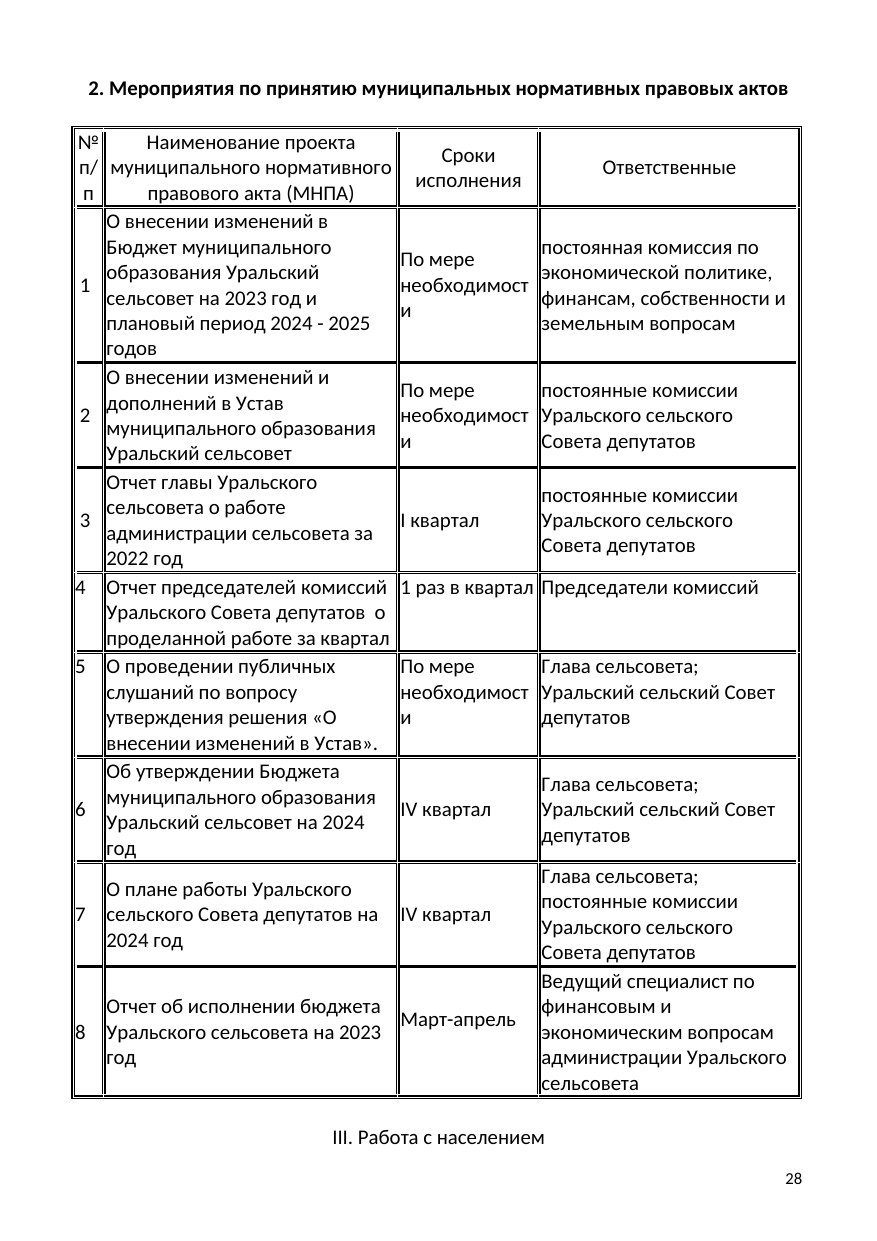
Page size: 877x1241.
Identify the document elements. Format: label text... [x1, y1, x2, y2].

table_cell О плане работы Уральского сельского Совета депутатов на 2024 год [106, 864, 396, 965]
table_cell Глава сельсовета; Уральский сельский Совет депутатов [541, 650, 799, 755]
table_cell 2 [75, 361, 102, 466]
table_cell 1 [75, 205, 102, 361]
table_cell постоянная комиссия по экономической политике, финансам, собственности и земельным вопросам [541, 205, 799, 361]
table_cell 1 раз в квартал [400, 574, 537, 650]
table_cell 6 [75, 755, 102, 860]
table_cell 8 [75, 965, 104, 1095]
table_cell По мере необходимости [400, 654, 537, 755]
table_cell Глава сельсовета; Уральский сельский Совет депутатов [541, 755, 799, 860]
table_cell По мере необходимости [400, 209, 537, 361]
text 2. Мероприятия по принятию муниципальных нормативных правовых актов [75, 75, 802, 100]
table_header Наименование проекта муниципального нормативного правового акта (МНПА) [104, 127, 398, 205]
table_cell IV квартал [400, 864, 537, 965]
table_cell Председатели комиссий [539, 571, 800, 650]
table_cell 4 [73, 571, 104, 650]
table_cell 5 [75, 650, 102, 755]
table_header № п/п [73, 127, 104, 205]
table_cell Отчет главы Уральского сельсовета о работе администрации сельсовета за 2022 год [106, 469, 396, 571]
table_cell I квартал [400, 469, 537, 571]
table_cell IV квартал [400, 759, 537, 860]
table_cell Март-апрель [398, 965, 539, 1095]
table_cell Отчет председателей комиссий Уральского Совета депутатов о проделанной работе за квартал [106, 574, 396, 650]
text III. Работа с населением [75, 1124, 802, 1149]
table_cell 3 [75, 466, 102, 571]
table_header Сроки исполнения [398, 127, 539, 205]
table_header Ответственные [539, 129, 798, 205]
table_cell постоянные комиссии Уральского сельского Совета депутатов [541, 361, 798, 466]
table_cell 7 [75, 860, 102, 965]
table_cell Об утверждении Бюджета муниципального образования Уральский сельсовет на 2024 год [106, 759, 396, 860]
table_cell О проведении публичных слушаний по вопросу утверждения решения «О внесении изменений в Устав». [106, 654, 396, 755]
table_cell О внесении изменений и дополнений в Устав муниципального образования Уральский сельсовет [106, 364, 396, 466]
table_cell По мере необходимости [400, 364, 537, 466]
table_cell Ведущий специалист по финансовым и экономическим вопросам администрации Уральского сельсовета [539, 965, 798, 1095]
table_cell О внесении изменений в Бюджет муниципального образования Уральский сельсовет на 2023 год и плановый период 2024 - 2025 годов [106, 209, 396, 361]
table_cell постоянные комиссии Уральского сельского Совета депутатов [541, 466, 798, 571]
table_cell Отчет об исполнении бюджета Уральского сельсовета на 2023 год [104, 965, 398, 1095]
table_cell Глава сельсовета; постоянные комиссии Уральского сельского Совета депутатов [541, 860, 799, 965]
